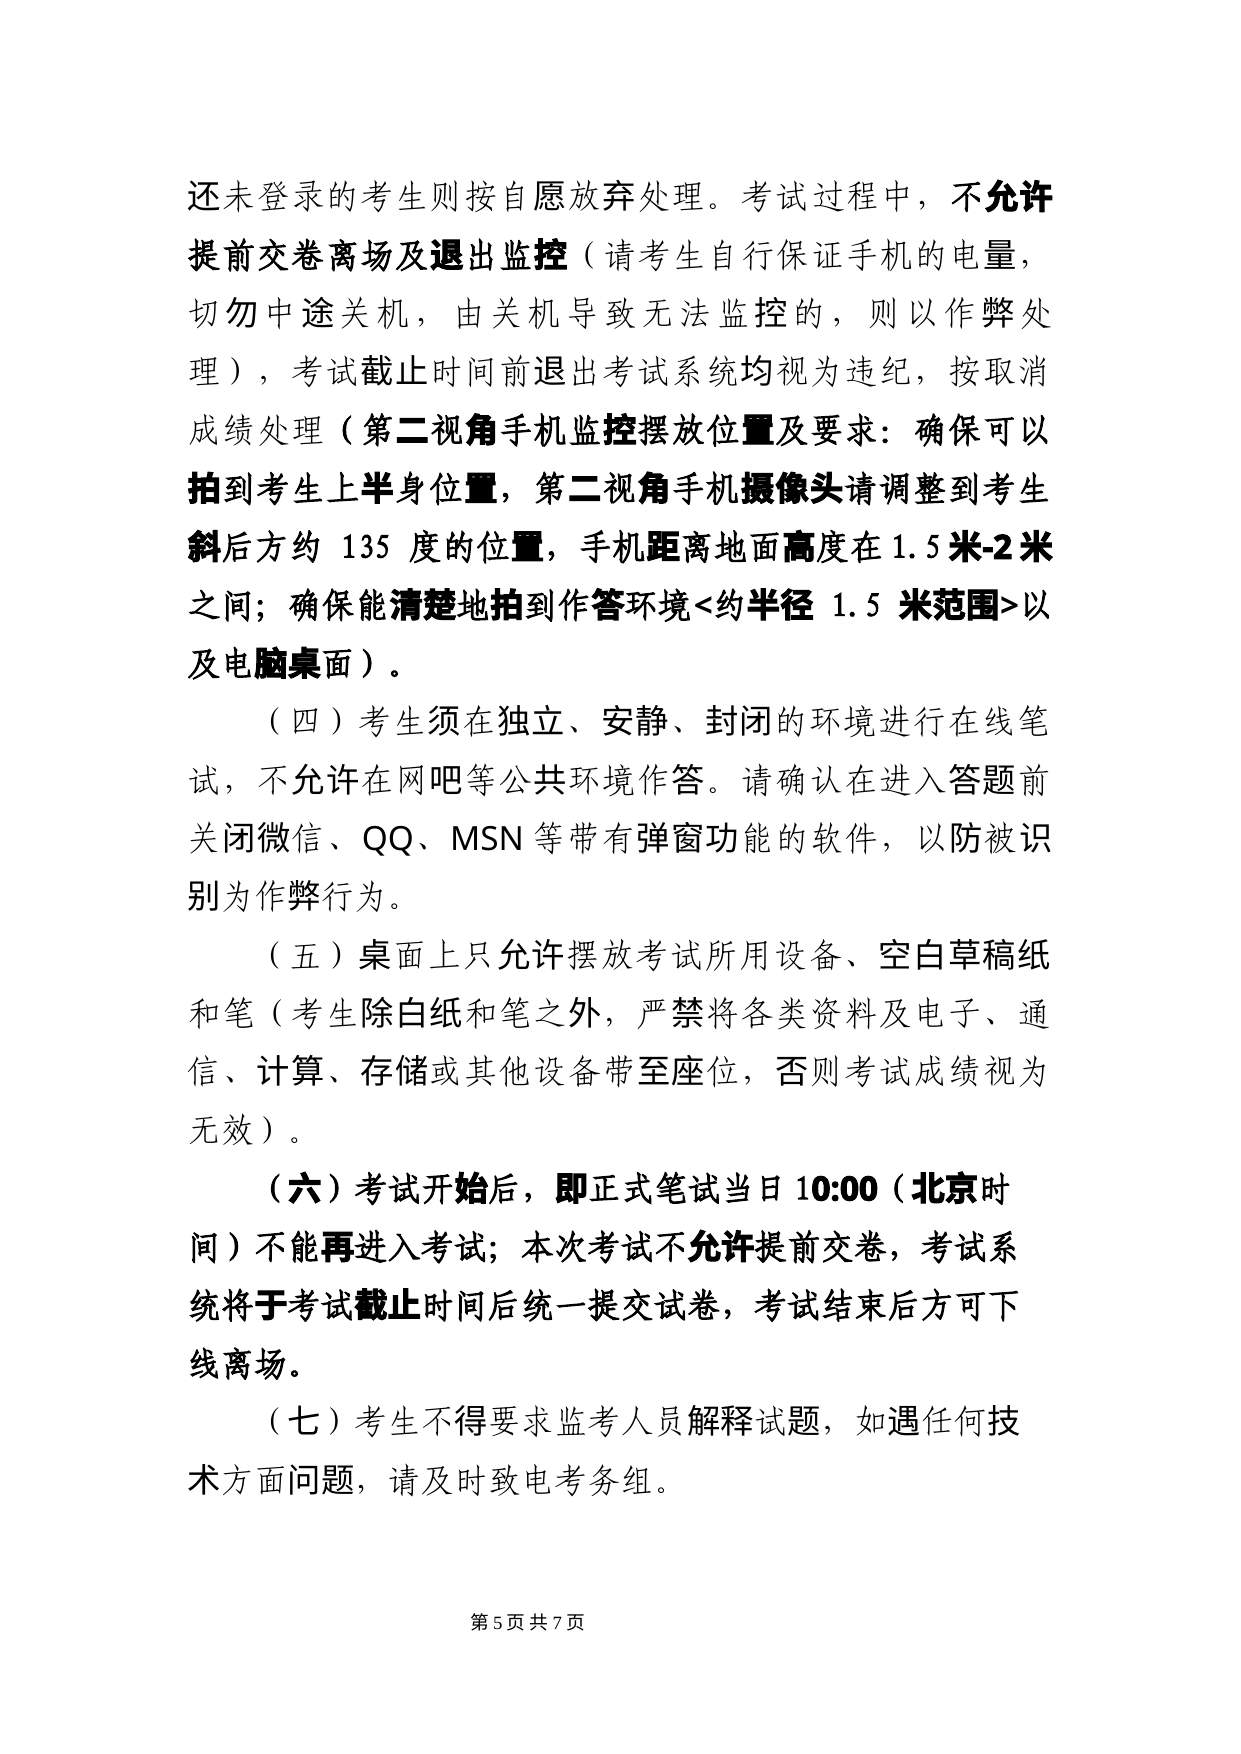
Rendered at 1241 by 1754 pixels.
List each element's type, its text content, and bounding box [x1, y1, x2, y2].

text （四）考生须在独立、安静、封闭的环境进行在线笔试，不允许在网吧等公共环境作答。请确认在进入答题前关闭微信、QQ、MSN等带有弹窗功能的软件，以防被识别为作弊行为。 [187, 687, 1053, 920]
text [187, 162, 1053, 687]
text （五）桌面上只允许摆放考试所用设备、空白草稿纸和笔（考生除白纸和笔之外，严禁将各类资料及电子、通信、计算、存储或其他设备带至座位，否则考试成绩视为无效）。 [187, 920, 1053, 1154]
text （七）考生不得要求监考人员解释试题，如遇任何技术方面问题，请及时致电考务组。 [187, 1387, 1053, 1504]
text （六）考试开始后，即正式笔试当日10:00（北京时间）不能再进入考试；本次考试不允许提前交卷，考试系统将于考试截止时间后统一提交试卷，考试结束后方可下线离场。 [187, 1154, 1053, 1387]
